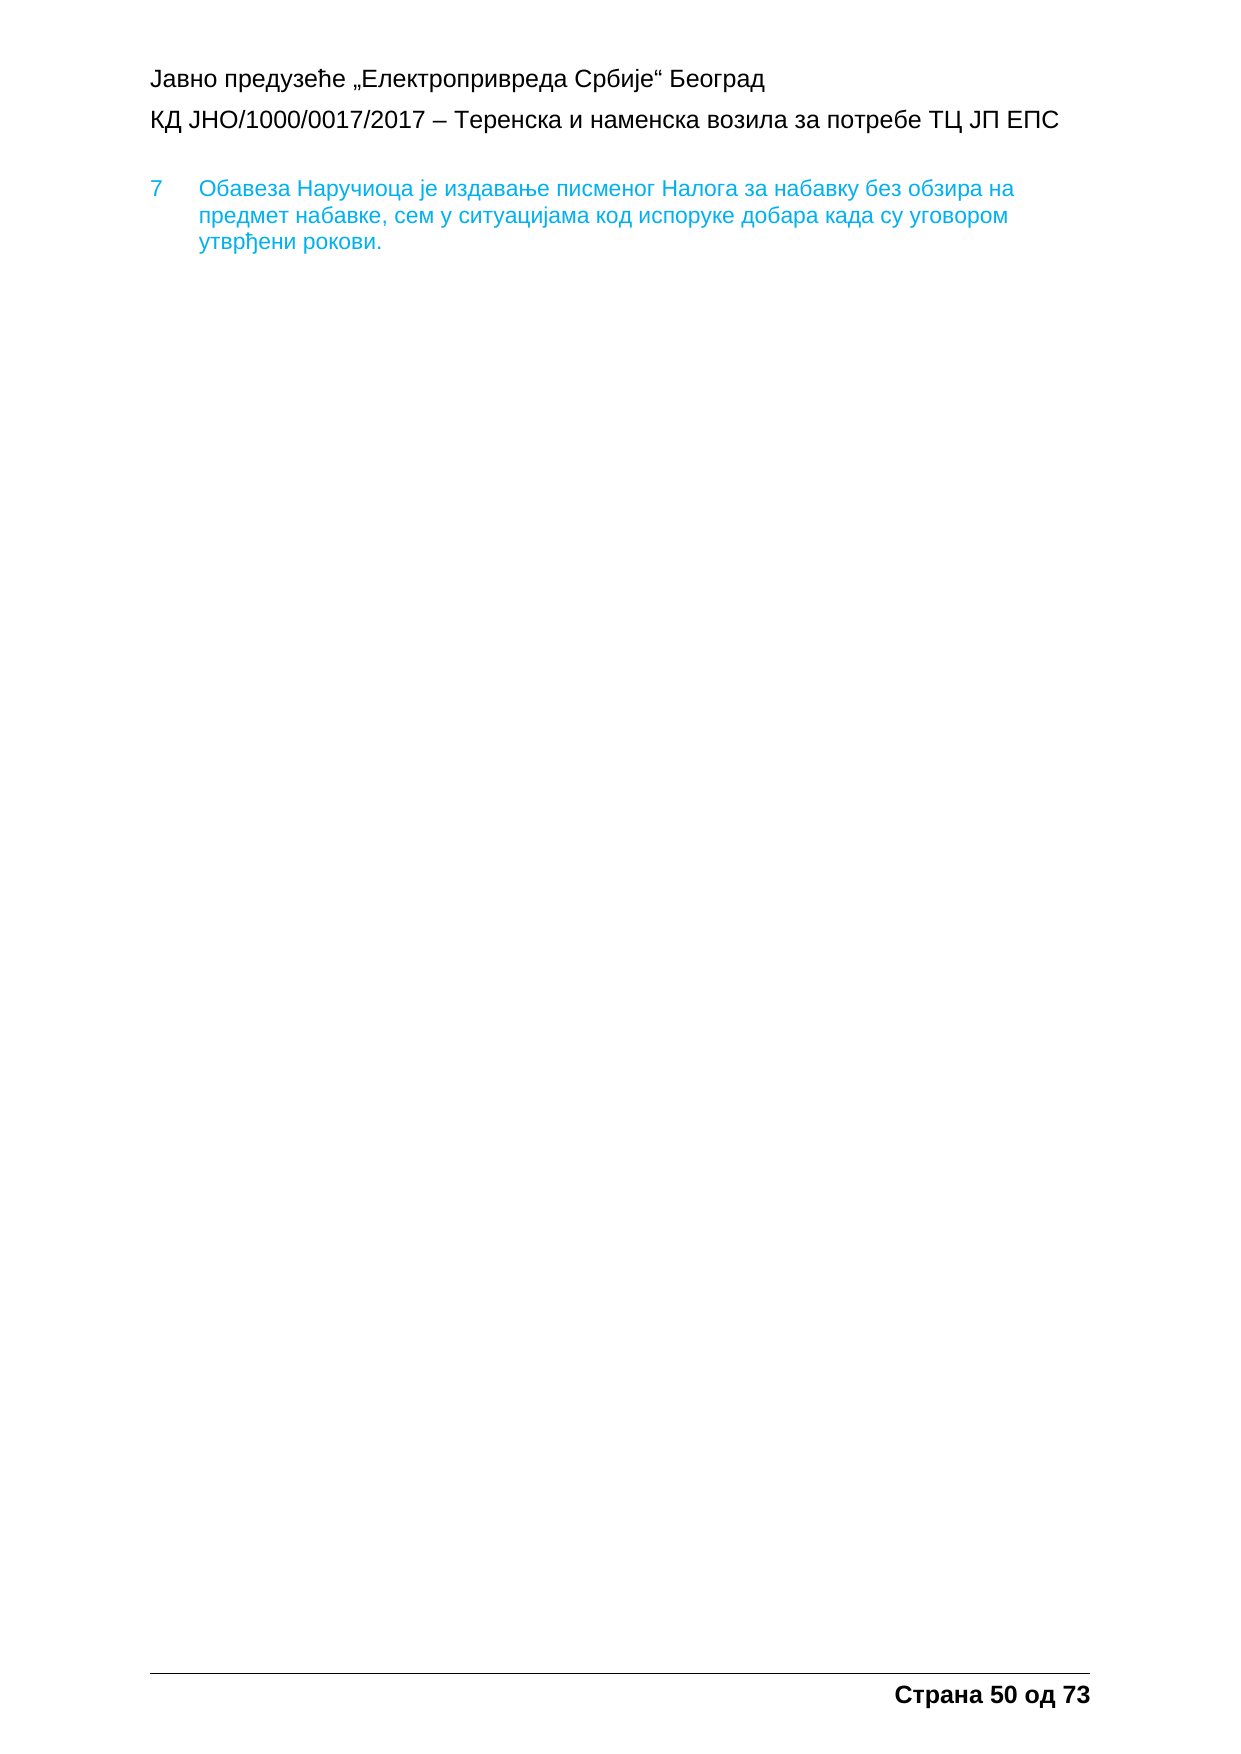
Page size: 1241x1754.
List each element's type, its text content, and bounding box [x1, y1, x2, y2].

list Обавеза Наручиоца је издавање писменог Налога за набавку без обзира на предмет набавке, сем у ситуацијама код испоруке добара када су уговором утврђени рокови. [150, 175, 1090, 254]
